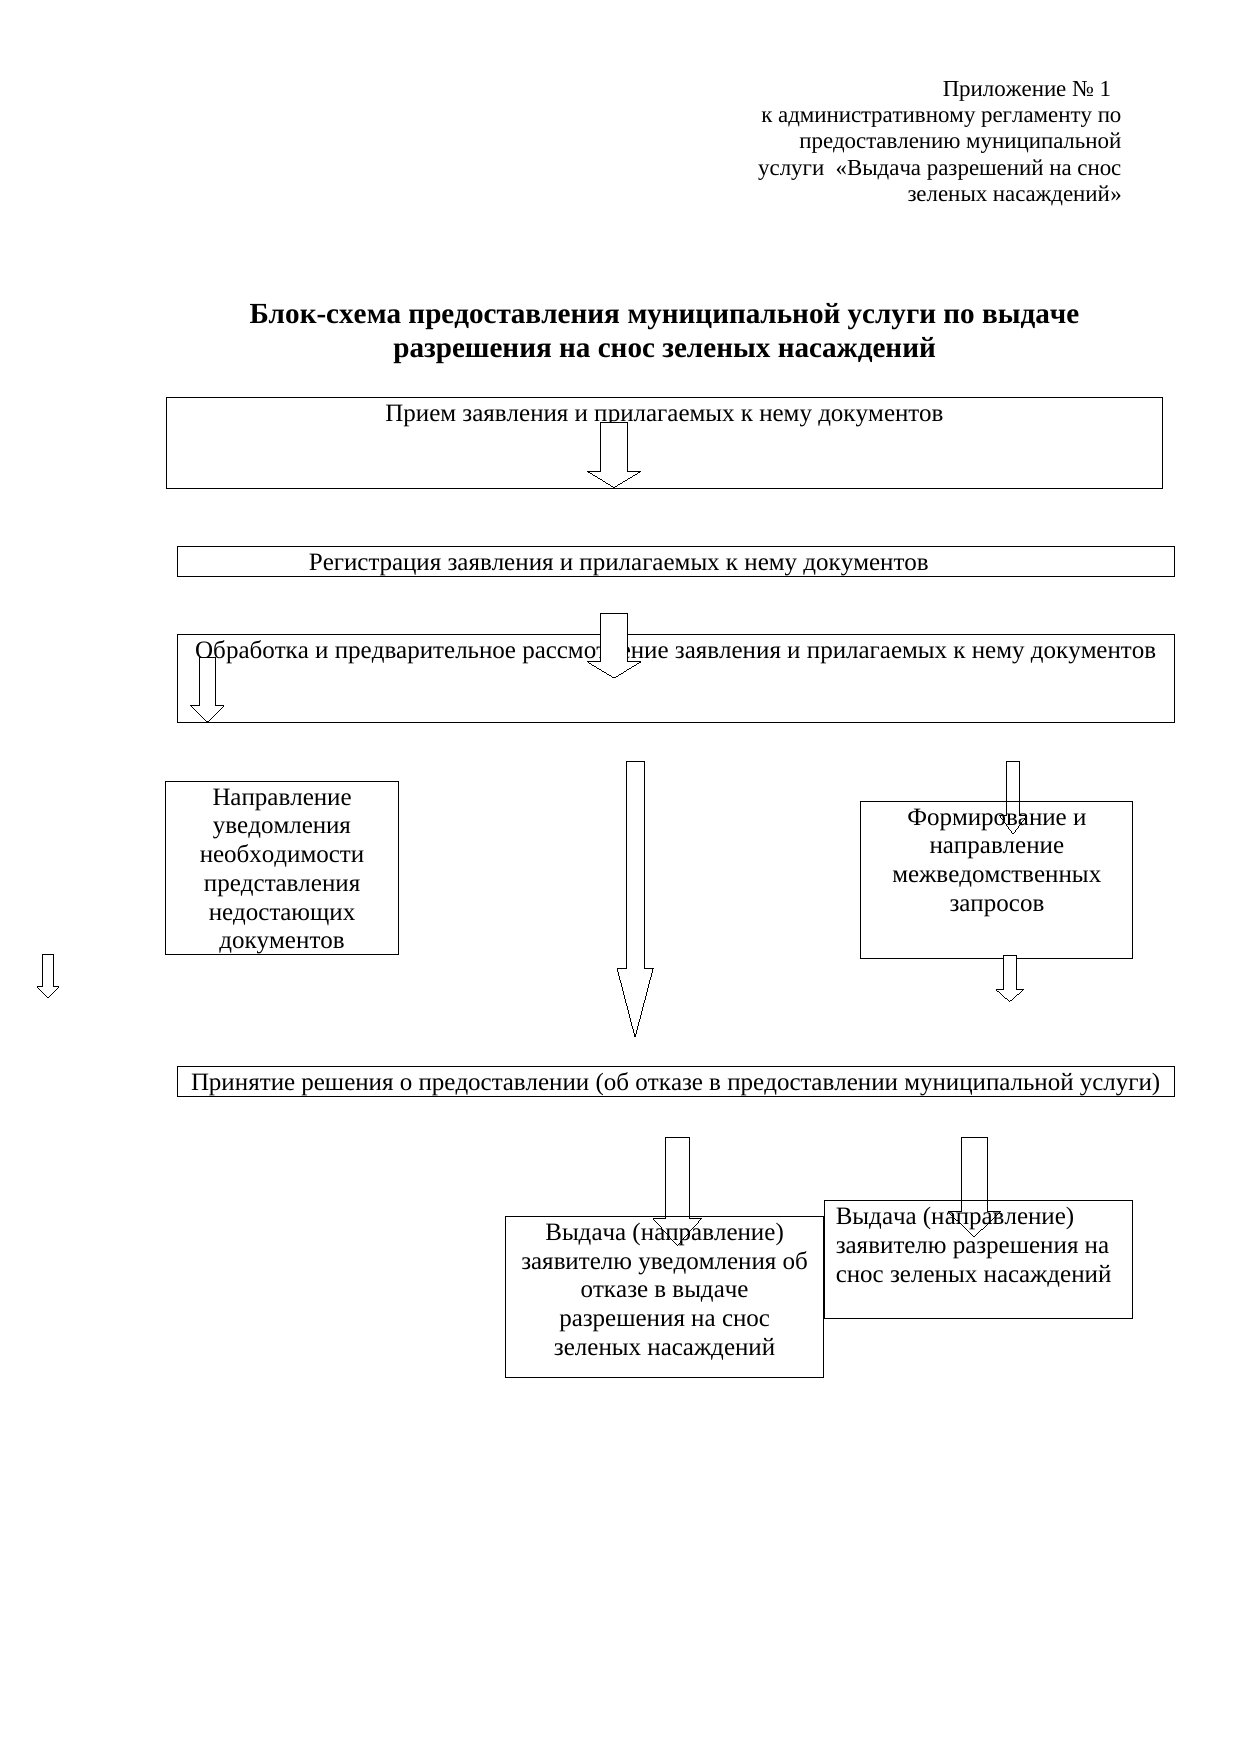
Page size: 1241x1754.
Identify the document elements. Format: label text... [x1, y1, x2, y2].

table_header Регистрация заявления и прилагаемых к нему документов [178, 547, 1174, 576]
table_header Принятие решения о предоставлении (об отказе в предоставлении муниципальной услуги) [178, 1067, 1174, 1096]
table_header Приложение № 1 к административному регламенту по предоставлению муниципальной услуги «Выдача разрешений на снос зеленых насаждений» [738, 75, 1133, 206]
table_header Направление уведомления необходимости представления недостающих документов [166, 782, 398, 954]
table_header Обработка и предварительное рассмотрение заявления и прилагаемых к нему документов [178, 635, 1174, 722]
table_header Формирование и направление межведомственных запросов [861, 802, 1132, 958]
table_header Выдача (направление) заявителю уведомления об отказе в выдаче разрешения на снос зеленых насаждений [506, 1217, 823, 1377]
table_header Прием заявления и прилагаемых к нему документов [167, 398, 1162, 487]
text Блок-схема предоставления муниципальной услуги по выдаче разрешения на снос зеленых насаждений [177, 297, 1152, 364]
table_header Выдача (направление) заявителю разрешения на снос зеленых насаждений [825, 1201, 1132, 1318]
